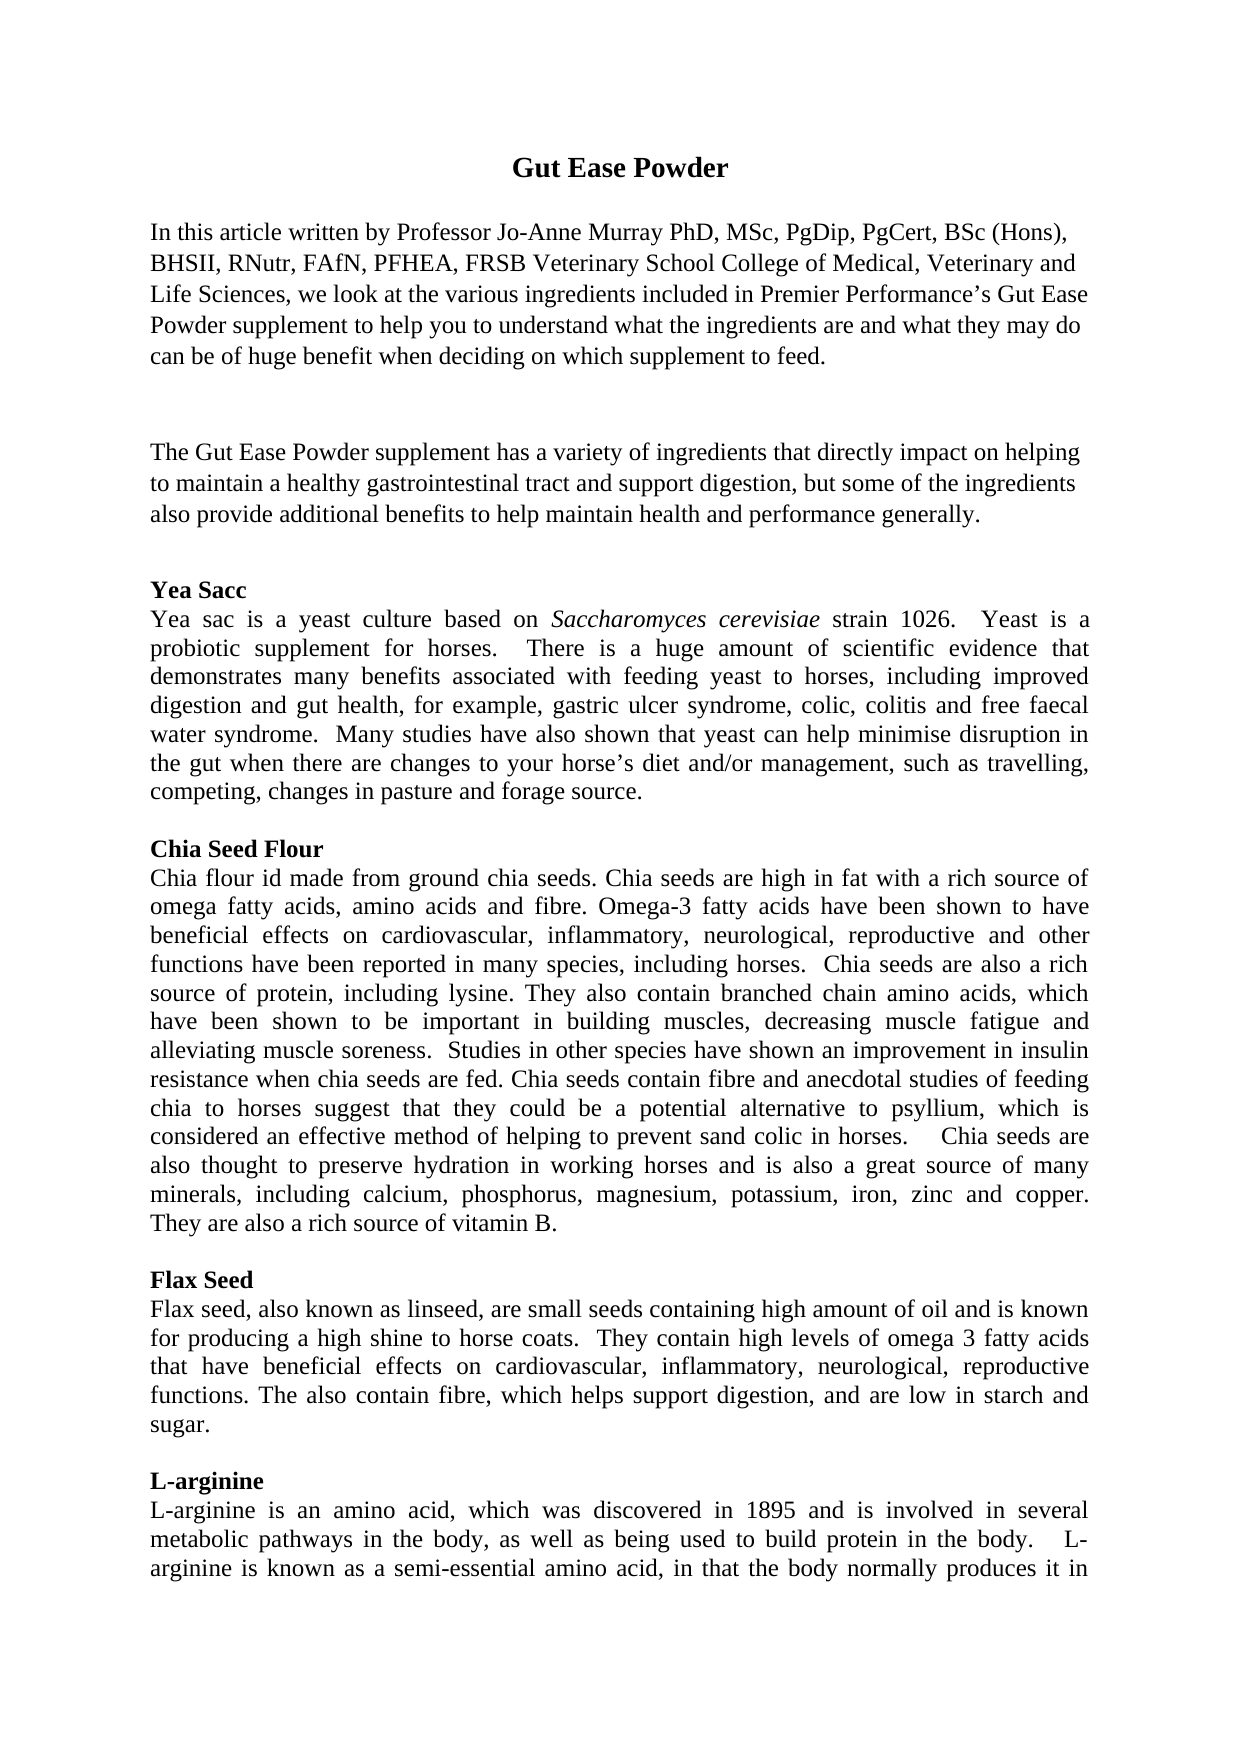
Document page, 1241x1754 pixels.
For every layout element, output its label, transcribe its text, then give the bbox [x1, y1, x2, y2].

text Gut Ease Powder [150, 150, 1090, 183]
text Yea Sacc [150, 575, 1090, 604]
text In this article written by Professor Jo-Anne Murray PhD, MSc, PgDip, PgCert, BSc (Hons), BHSII, RNutr, FAfN, PFHEA, FRSB Veterinary School College of Medical, Veterinary and Life Sciences, we look at the various ingredients included in Premier Performance’s Gut Ease Powder supplement to help you to understand what the ingredients are and what they may do can be of huge benefit when deciding on which supplement to feed. [150, 217, 1090, 370]
text Flax Seed [150, 1265, 1090, 1294]
text Yea sac is a yeast culture based on Saccharomyces cerevisiae strain 1026. Yeast is a probiotic supplement for horses. There is a huge amount of scientific evidence that demonstrates many benefits associated with feeding yeast to horses, including improved digestion and gut health, for example, gastric ulcer syndrome, colic, colitis and free faecal water syndrome. Many studies have also shown that yeast can help minimise disruption in the gut when there are changes to your horse’s diet and/or management, such as travelling, competing, changes in pasture and forage source. [150, 604, 1090, 805]
text Flax seed, also known as linseed, are small seeds containing high amount of oil and is known for producing a high shine to horse coats. They contain high levels of omega 3 fatty acids that have beneficial effects on cardiovascular, inflammatory, neurological, reproductive functions. The also contain fibre, which helps support digestion, and are low in starch and sugar. [150, 1294, 1090, 1438]
text The Gut Ease Powder supplement has a variety of ingredients that directly impact on helping to maintain a healthy gastrointestinal tract and support digestion, but some of the ingredients also provide additional benefits to help maintain health and performance generally. [150, 437, 1090, 527]
text L-arginine [150, 1466, 1090, 1495]
text Chia Seed Flour [150, 834, 1090, 863]
text Chia flour id made from ground chia seeds. Chia seeds are high in fat with a rich source of omega fatty acids, amino acids and fibre. Omega-3 fatty acids have been shown to have beneficial effects on cardiovascular, inflammatory, neurological, reproductive and other functions have been reported in many species, including horses. Chia seeds are also a rich source of protein, including lysine. They also contain branched chain amino acids, which have been shown to be important in building muscles, decreasing muscle fatigue and alleviating muscle soreness. Studies in other species have shown an improvement in insulin resistance when chia seeds are fed. Chia seeds contain fibre and anecdotal studies of feeding chia to horses suggest that they could be a potential alternative to psyllium, which is considered an effective method of helping to prevent sand colic in horses. Chia seeds are also thought to preserve hydration in working horses and is also a great source of many minerals, including calcium, phosphorus, magnesium, potassium, iron, zinc and copper. They are also a rich source of vitamin B. [150, 863, 1090, 1236]
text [150, 1495, 1090, 1581]
